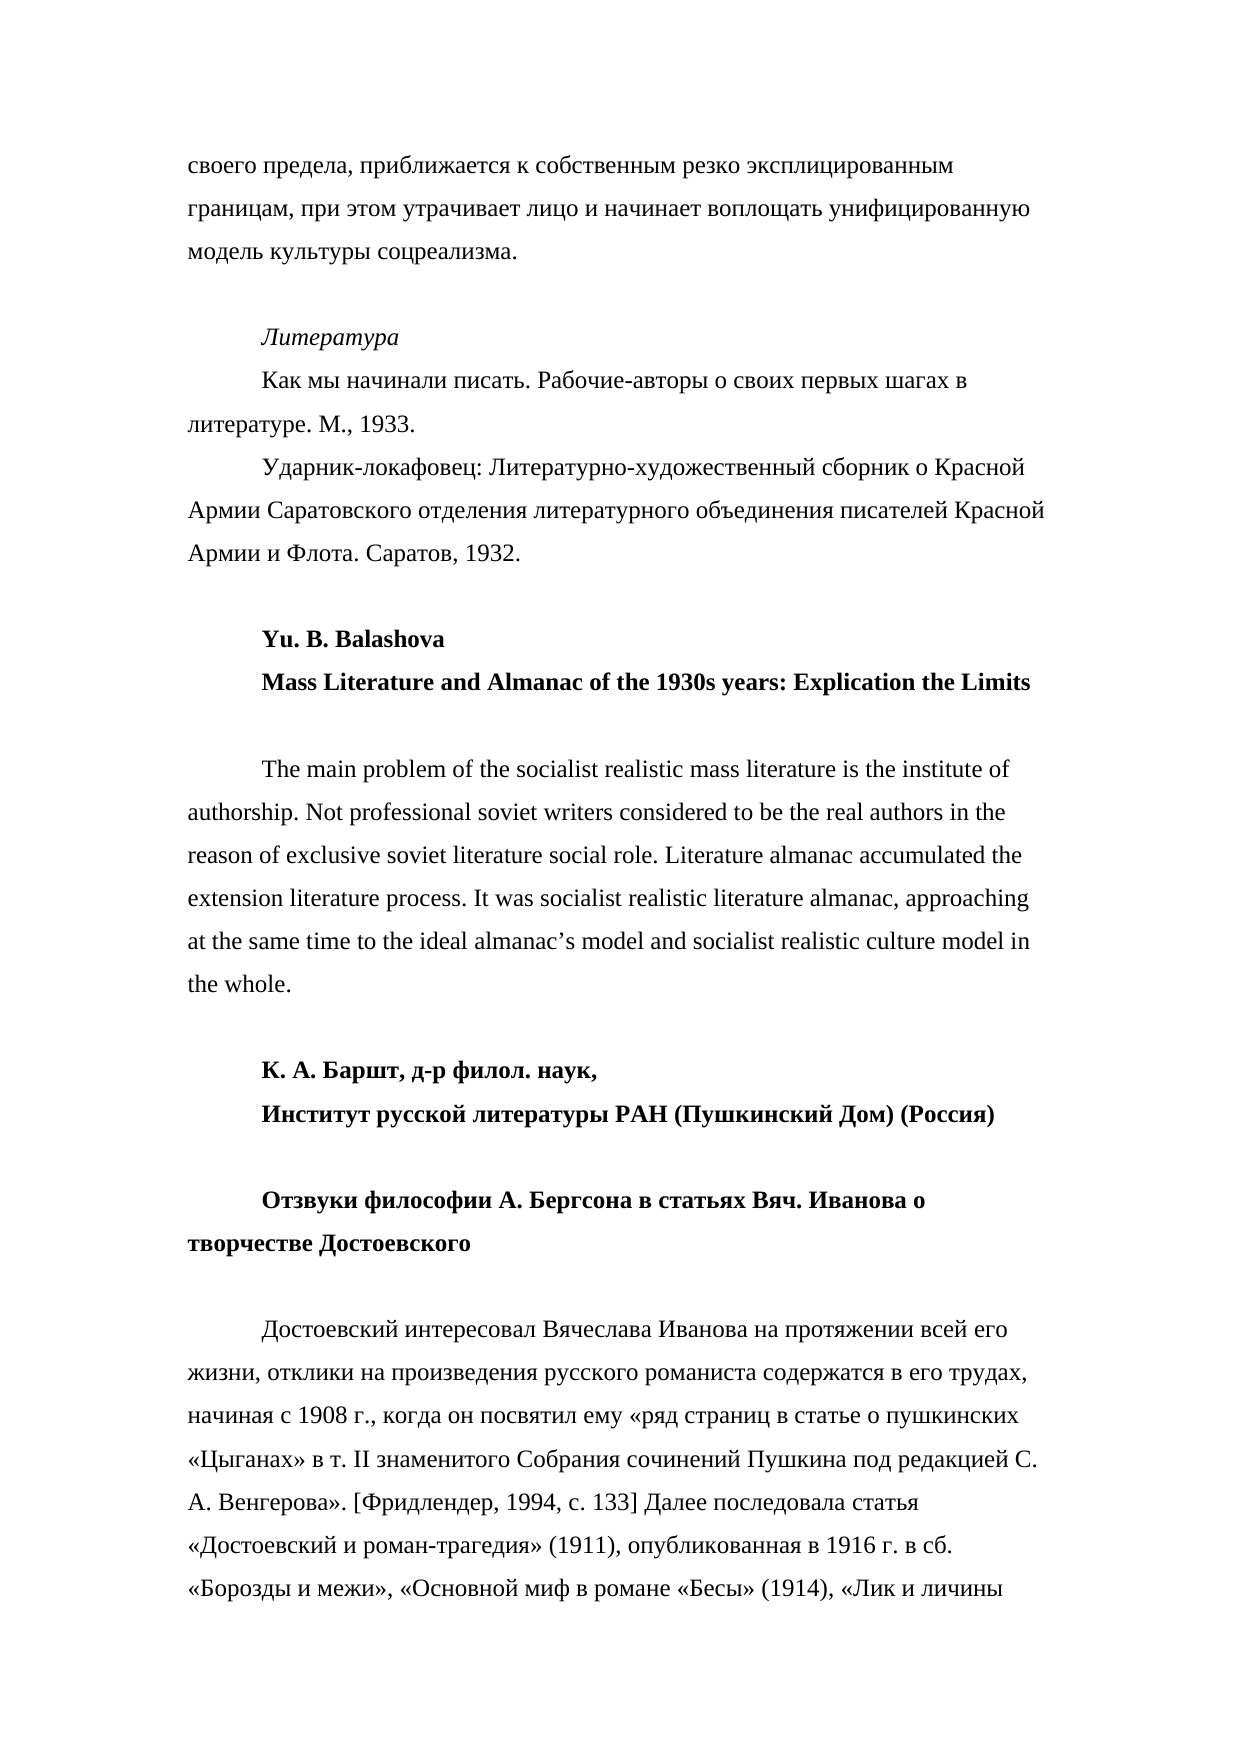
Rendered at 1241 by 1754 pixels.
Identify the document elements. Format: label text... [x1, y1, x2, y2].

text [187, 150, 1053, 265]
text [187, 1314, 1053, 1602]
text Yu. B. Balashova [187, 624, 1053, 653]
text Литература [187, 322, 1053, 351]
text Ударник-локафовец: Литературно-художественный сборник о Красной Армии Саратовского отделения литературного объединения писателей Красной Армии и Флота. Саратов, 1932. [187, 452, 1053, 567]
text Отзвуки философии А. Бергсона в статьях Вяч. Иванова о творчестве Достоевского [187, 1185, 1053, 1257]
text Mass Literature and Almanac of the 1930s years: Explication the Limits [187, 667, 1053, 696]
text К. А. Баршт, д-р филол. наук, [187, 1056, 1053, 1084]
text The main problem of the socialist realistic mass literature is the institute of authorship. Not professional soviet writers considered to be the real authors in the reason of exclusive soviet literature social role. Literature almanac accumulated the extension literature process. It was socialist realistic literature almanac, approaching at the same time to the ideal almanac’s model and socialist realistic culture model in the whole. [187, 754, 1053, 998]
text Как мы начинали писать. Рабочие-авторы о своих первых шагах в литературе. М., 1933. [187, 366, 1053, 437]
text Институт русской литературы РАН (Пушкинский Дом) (Россия) [187, 1099, 1053, 1127]
